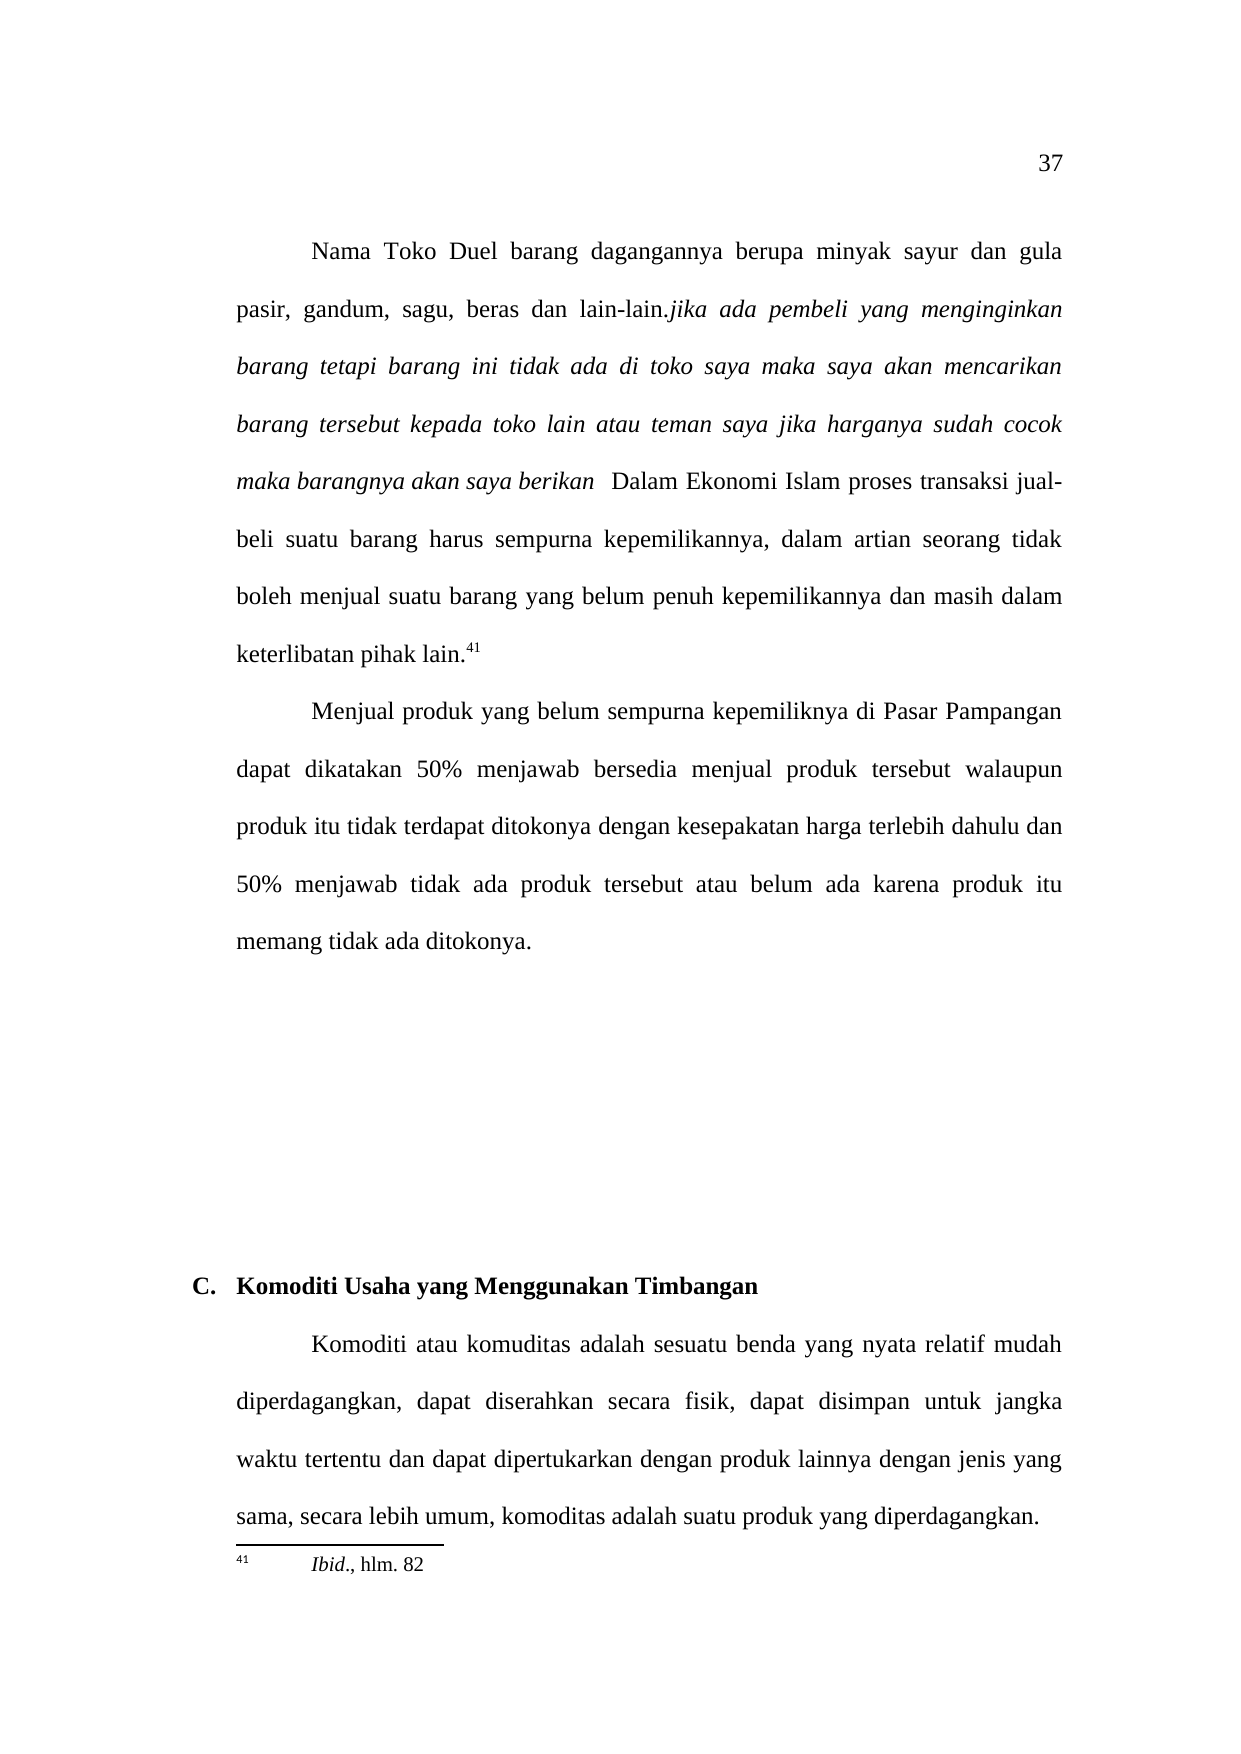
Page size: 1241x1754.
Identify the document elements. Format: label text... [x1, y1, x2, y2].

list Komoditi atau komuditas adalah sesuatu benda yang nyata relatif mudah diperdagangkan, dapat diserahkan secara fisik, dapat disimpan untuk jangka waktu tertentu dan dapat dipertukarkan dengan produk lainnya dengan jenis yang sama, secara lebih umum, komoditas adalah suatu produk yang diperdagangkan. [236, 1329, 1063, 1530]
list Menjual produk yang belum sempurna kepemiliknya di Pasar Pampangan dapat dikatakan 50% menjawab bersedia menjual produk tersebut walaupun produk itu tidak terdapat ditokonya dengan kesepakatan harga terlebih dahulu dan 50% menjawab tidak ada produk tersebut atau belum ada karena produk itu memang tidak ada ditokonya. [236, 696, 1063, 955]
list Komoditi Usaha yang Menggunakan Timbangan [192, 1271, 1063, 1300]
list Nama Toko Duel barang dagangannya berupa minyak sayur dan gula pasir, gandum, sagu, beras dan lain-lain.jika ada pembeli yang menginginkan barang tetapi barang ini tidak ada di toko saya maka saya akan mencarikan barang tersebut kepada toko lain atau teman saya jika harganya sudah cocok maka barangnya akan saya berikan Dalam Ekonomi Islam proses transaksi jual-beli suatu barang harus sempurna kepemilikannya, dalam artian seorang tidak boleh menjual suatu barang yang belum penuh kepemilikannya dan masih dalam keterlibatan pihak lain. [236, 236, 1063, 668]
